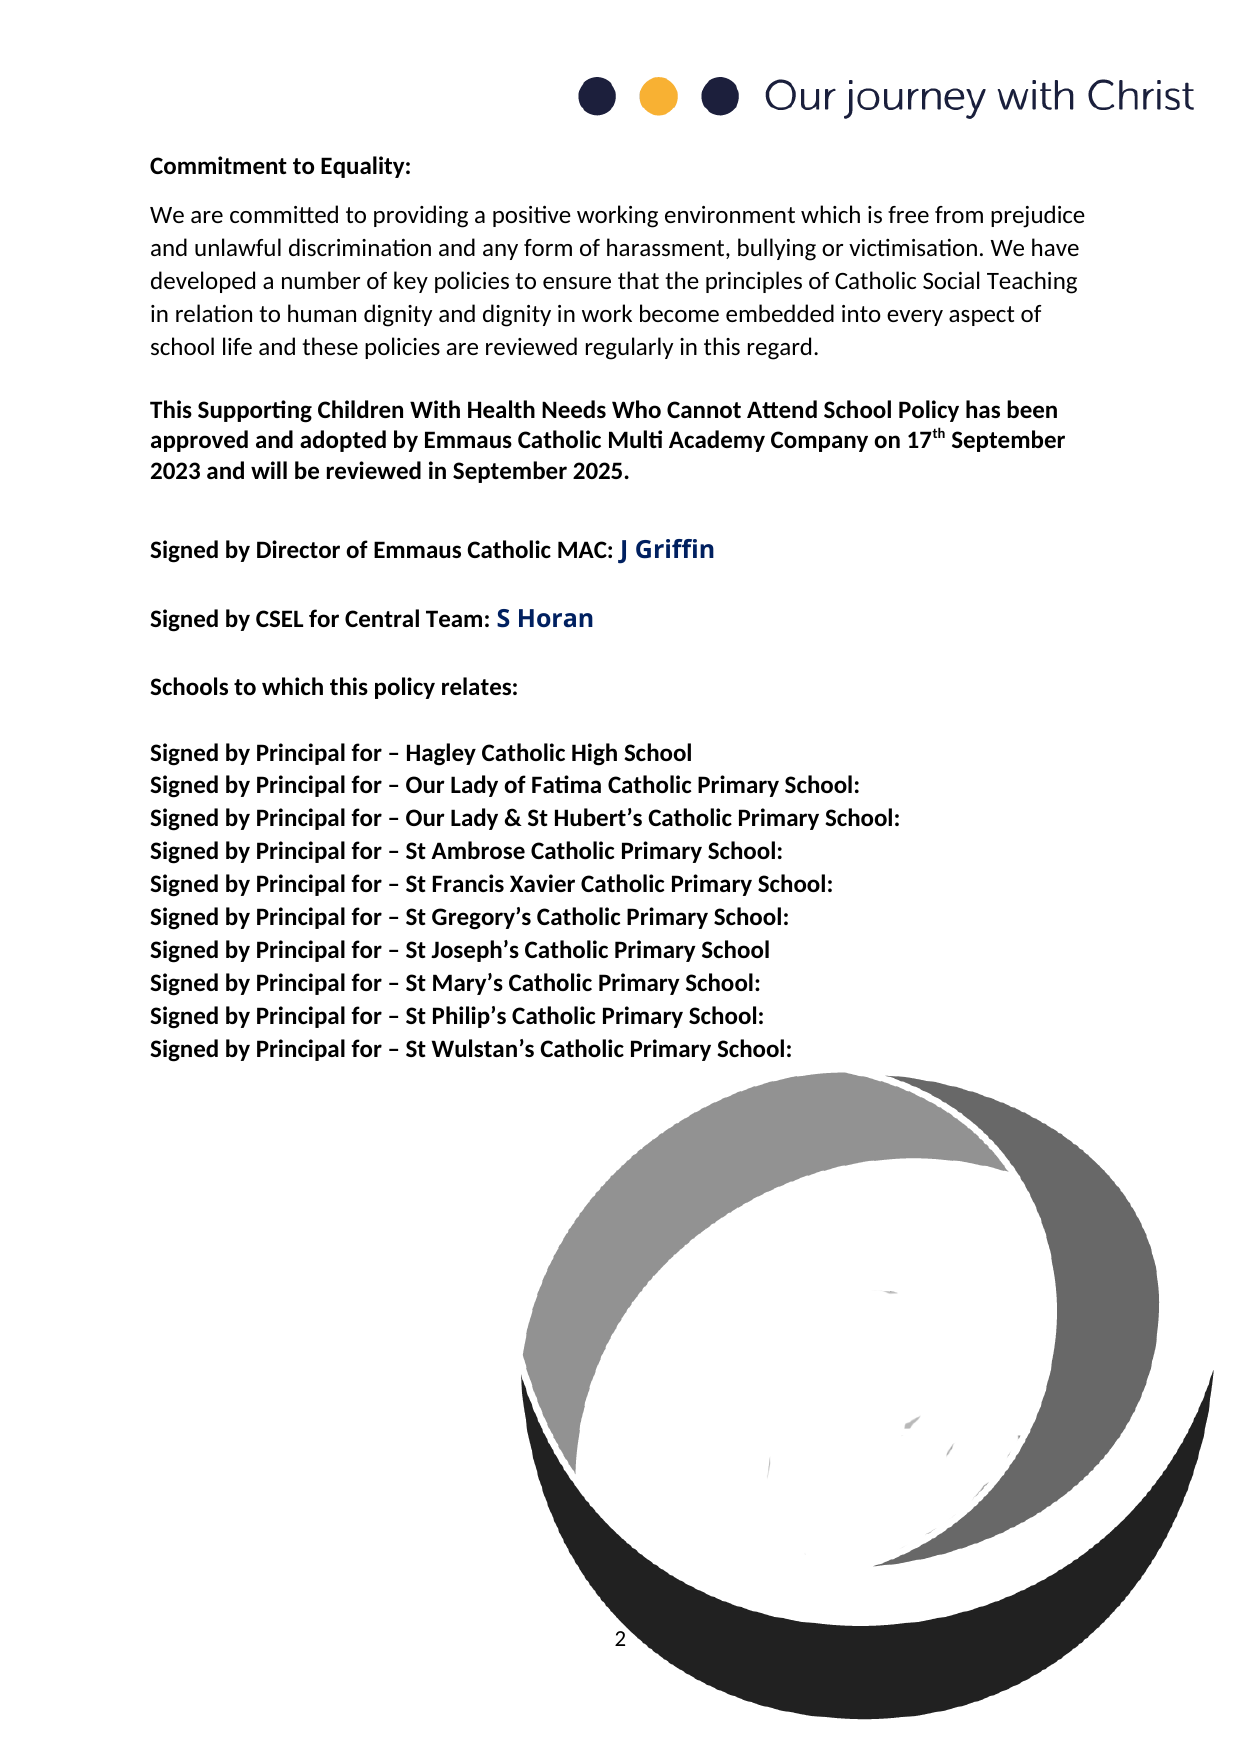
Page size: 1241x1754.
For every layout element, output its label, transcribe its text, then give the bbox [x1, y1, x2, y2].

text Signed by Principal for – St Wulstan’s Catholic Primary School: [150, 1033, 1090, 1063]
picture [556, 57, 1207, 141]
text We are committed to providing a positive working environment which is free from prejudice and unlawful discrimination and any form of harassment, bullying or victimisation. We have developed a number of key policies to ensure that the principles of Catholic Social Teaching in relation to human dignity and dignity in work become embedded into every aspect of school life and these policies are reviewed regularly in this regard. [150, 199, 1090, 392]
text Signed by Principal for – St Philip’s Catholic Primary School: [150, 1000, 1090, 1031]
text Signed by CSEL for Central Team: S Horan [150, 601, 1090, 635]
text Signed by Principal for – Our Lady & St Hubert’s Catholic Primary School: [150, 802, 1090, 833]
text Signed by Principal for – St Gregory’s Catholic Primary School: [150, 901, 1090, 932]
text Signed by Principal for – Our Lady of Fatima Catholic Primary School: [150, 769, 1090, 800]
text Schools to which this policy relates: [150, 671, 1090, 701]
text Signed by Principal for – St Joseph’s Catholic Primary School [150, 934, 1090, 965]
text Signed by Principal for – St Mary’s Catholic Primary School: [150, 967, 1090, 998]
text Signed by Principal for – Hagley Catholic High School [150, 737, 1090, 767]
text Signed by Principal for – St Ambrose Catholic Primary School: [150, 835, 1090, 866]
text This Supporting Children With Health Needs Who Cannot Attend School Policy has been approved and adopted by Emmaus Catholic Multi Academy Company on 17th September 2023 and will be reviewed in September 2025. [150, 394, 1090, 486]
text Signed by Director of Emmaus Catholic MAC: J Griffin [150, 531, 1090, 566]
picture [485, 1055, 1241, 1738]
text Signed by Principal for – St Francis Xavier Catholic Primary School: [150, 868, 1090, 899]
text Commitment to Equality: [150, 150, 1090, 181]
